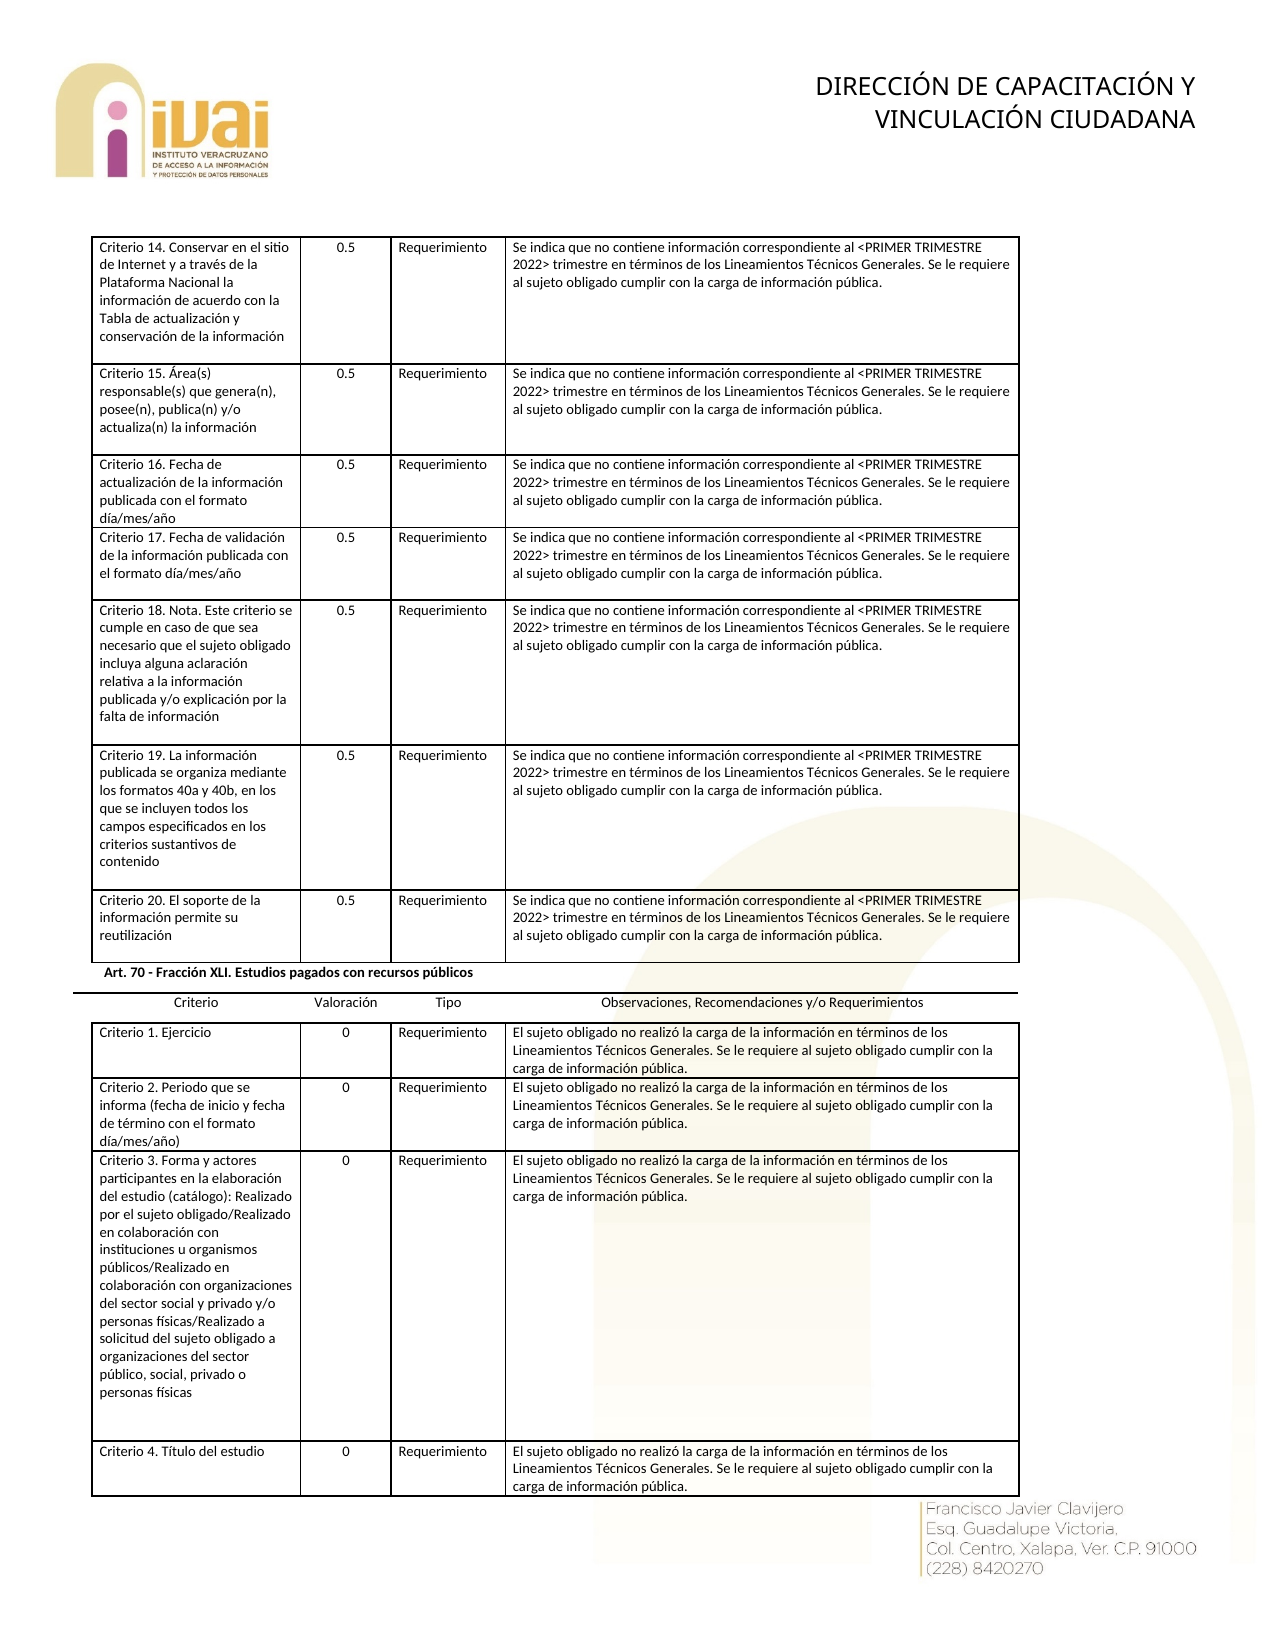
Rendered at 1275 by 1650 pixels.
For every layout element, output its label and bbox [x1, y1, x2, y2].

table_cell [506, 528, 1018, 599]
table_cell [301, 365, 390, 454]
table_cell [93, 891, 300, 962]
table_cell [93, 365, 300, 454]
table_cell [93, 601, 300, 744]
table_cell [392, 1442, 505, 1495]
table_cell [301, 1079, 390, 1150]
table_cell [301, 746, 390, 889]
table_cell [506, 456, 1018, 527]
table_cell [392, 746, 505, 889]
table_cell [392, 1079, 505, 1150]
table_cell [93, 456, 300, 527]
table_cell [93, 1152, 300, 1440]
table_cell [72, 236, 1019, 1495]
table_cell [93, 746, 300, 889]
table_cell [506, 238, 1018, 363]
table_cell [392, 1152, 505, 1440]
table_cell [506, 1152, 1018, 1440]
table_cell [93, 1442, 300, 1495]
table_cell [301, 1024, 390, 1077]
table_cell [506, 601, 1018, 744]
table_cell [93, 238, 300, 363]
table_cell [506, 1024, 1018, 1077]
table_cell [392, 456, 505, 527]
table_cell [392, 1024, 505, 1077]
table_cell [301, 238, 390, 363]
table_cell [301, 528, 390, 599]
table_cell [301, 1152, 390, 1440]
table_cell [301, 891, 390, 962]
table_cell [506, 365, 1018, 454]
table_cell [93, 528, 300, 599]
picture [0, 3, 1267, 1650]
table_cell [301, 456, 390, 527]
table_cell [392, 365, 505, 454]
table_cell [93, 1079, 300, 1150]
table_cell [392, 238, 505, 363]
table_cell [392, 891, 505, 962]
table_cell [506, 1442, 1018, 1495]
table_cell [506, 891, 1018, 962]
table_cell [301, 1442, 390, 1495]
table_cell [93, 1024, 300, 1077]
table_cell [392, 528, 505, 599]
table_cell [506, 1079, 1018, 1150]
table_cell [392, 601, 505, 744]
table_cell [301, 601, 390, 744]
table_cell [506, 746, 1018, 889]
